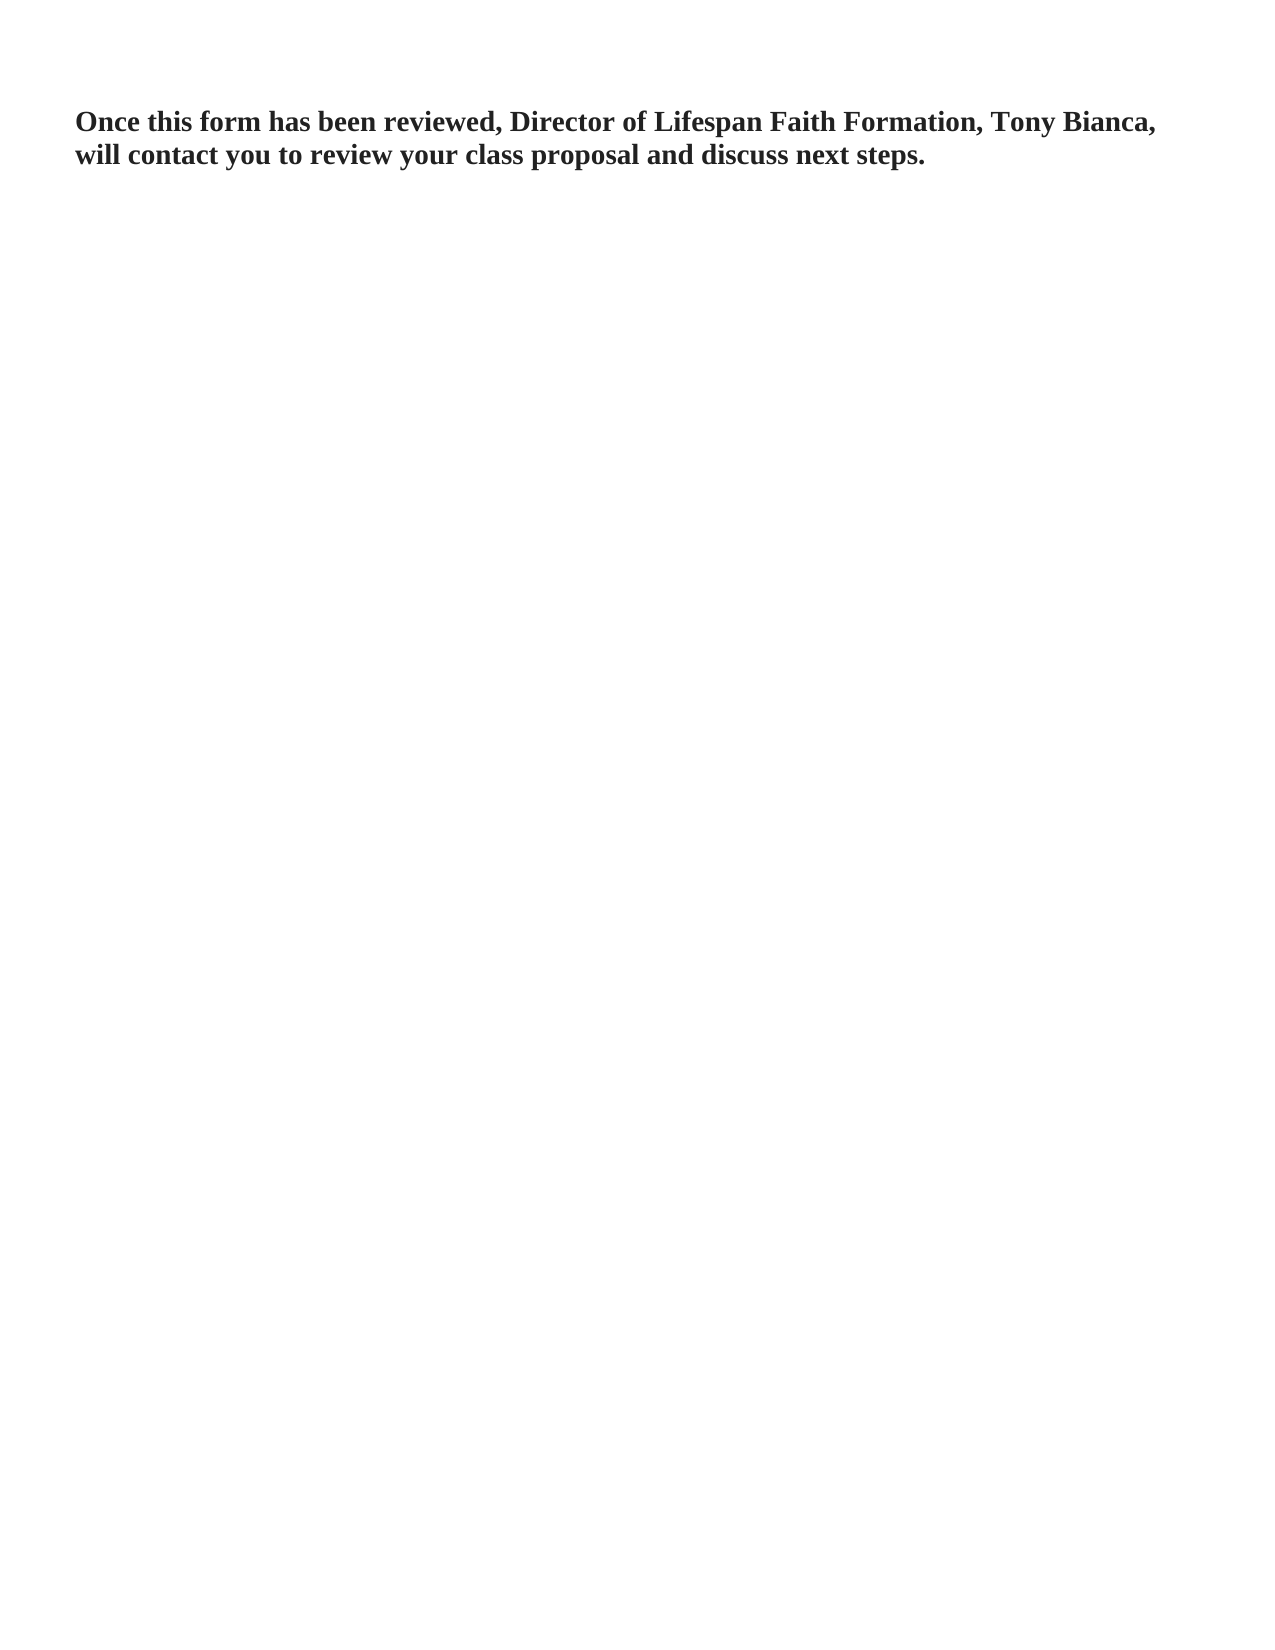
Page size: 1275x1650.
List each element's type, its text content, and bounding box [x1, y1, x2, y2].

text Once this form has been reviewed, Director of Lifespan Faith Formation, Tony Bianca, will contact you to review your class proposal and discuss next steps. [75, 104, 1200, 171]
